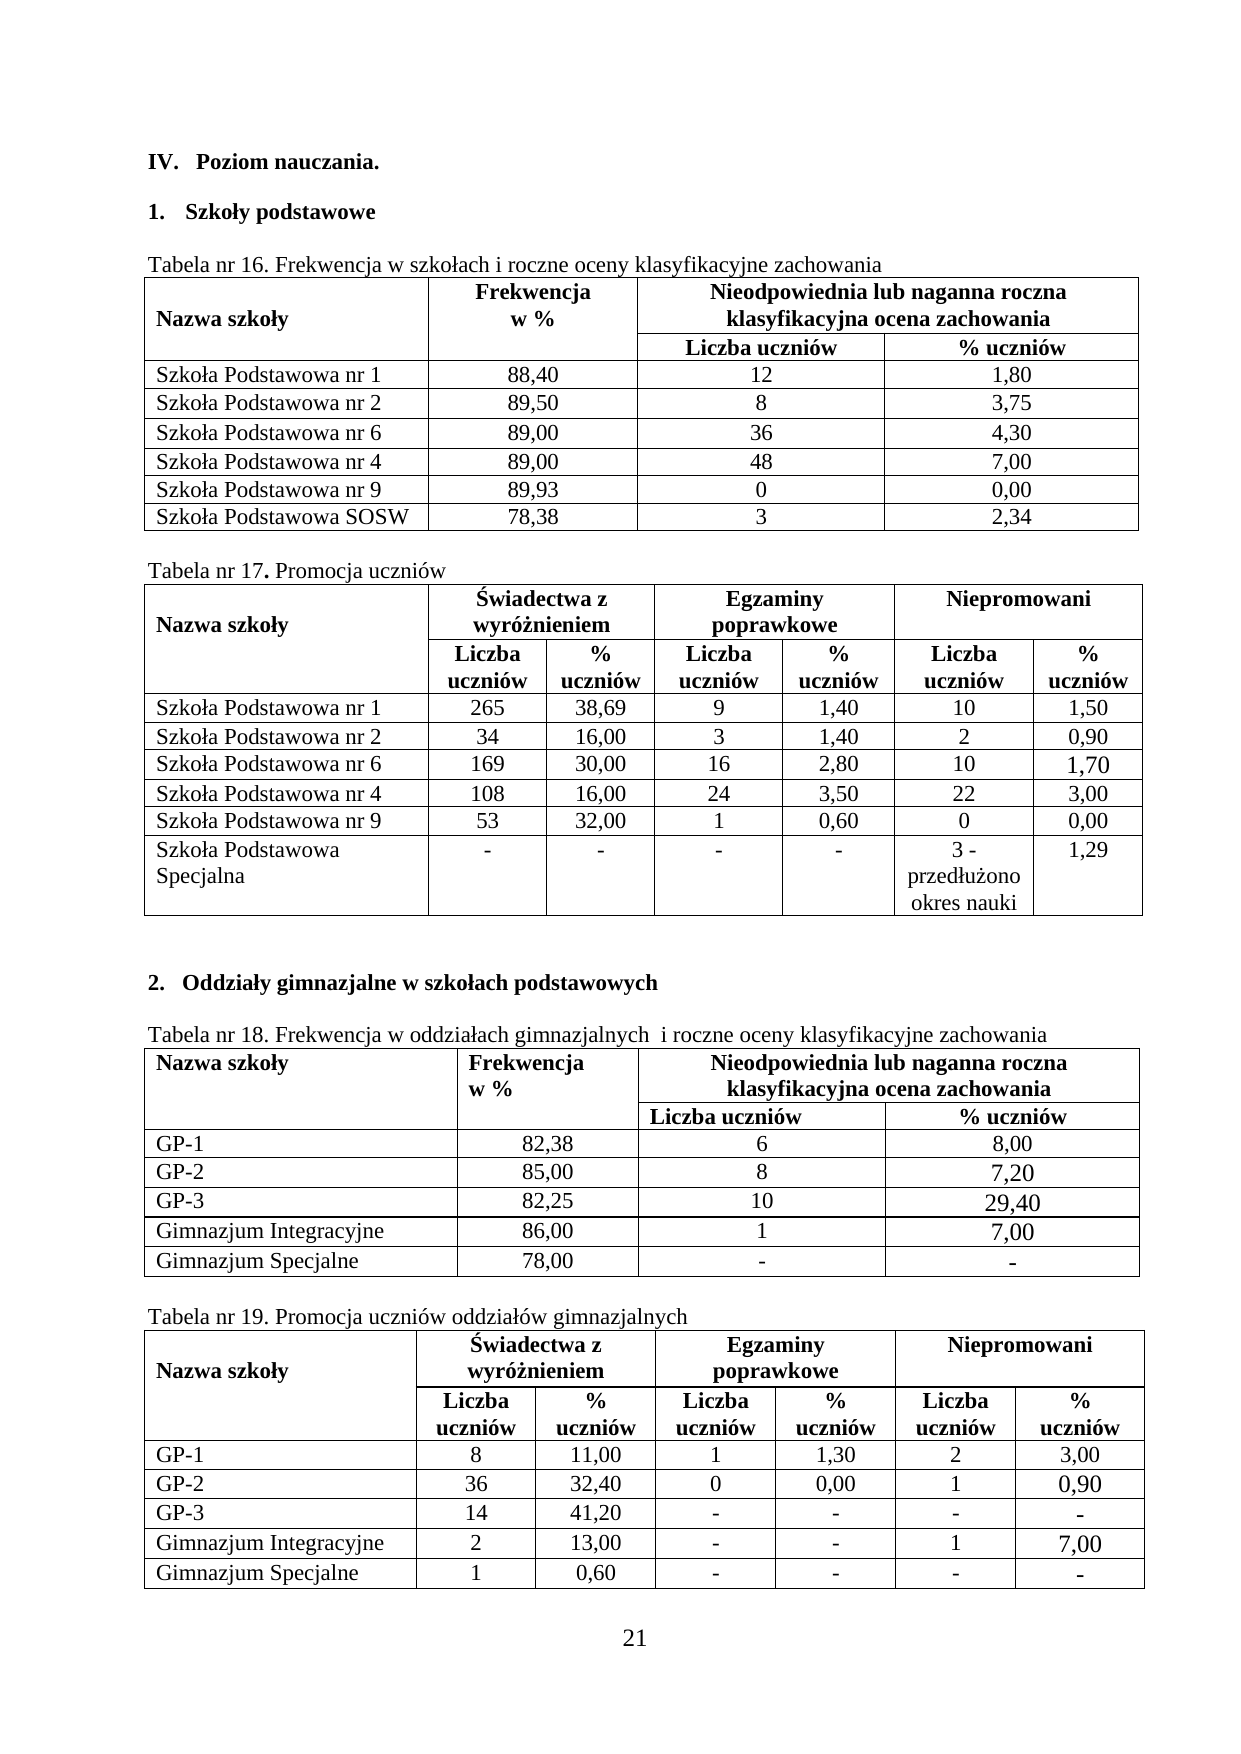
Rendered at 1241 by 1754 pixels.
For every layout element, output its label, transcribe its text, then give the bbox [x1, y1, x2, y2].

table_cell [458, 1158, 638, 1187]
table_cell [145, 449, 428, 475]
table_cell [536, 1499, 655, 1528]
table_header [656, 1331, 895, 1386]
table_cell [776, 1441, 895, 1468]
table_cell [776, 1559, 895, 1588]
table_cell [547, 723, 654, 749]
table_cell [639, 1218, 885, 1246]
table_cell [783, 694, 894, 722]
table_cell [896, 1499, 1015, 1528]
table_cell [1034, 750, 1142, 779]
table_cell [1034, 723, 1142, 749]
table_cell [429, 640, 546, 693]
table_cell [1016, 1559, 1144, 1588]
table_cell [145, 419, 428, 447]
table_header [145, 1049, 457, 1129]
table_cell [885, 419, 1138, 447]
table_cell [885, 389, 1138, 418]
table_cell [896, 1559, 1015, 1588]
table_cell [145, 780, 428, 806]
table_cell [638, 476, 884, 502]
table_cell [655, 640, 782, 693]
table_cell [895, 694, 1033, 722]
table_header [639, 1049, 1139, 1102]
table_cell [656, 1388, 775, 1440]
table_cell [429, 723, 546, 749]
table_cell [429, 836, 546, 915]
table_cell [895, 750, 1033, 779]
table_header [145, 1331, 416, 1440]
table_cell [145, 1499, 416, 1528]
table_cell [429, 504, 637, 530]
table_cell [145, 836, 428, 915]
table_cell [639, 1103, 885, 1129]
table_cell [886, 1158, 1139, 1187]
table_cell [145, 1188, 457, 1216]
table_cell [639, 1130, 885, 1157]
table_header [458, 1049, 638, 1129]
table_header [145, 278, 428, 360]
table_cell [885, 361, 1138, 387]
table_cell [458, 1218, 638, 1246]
subtitle IV. Poziom nauczania. [148, 148, 1122, 174]
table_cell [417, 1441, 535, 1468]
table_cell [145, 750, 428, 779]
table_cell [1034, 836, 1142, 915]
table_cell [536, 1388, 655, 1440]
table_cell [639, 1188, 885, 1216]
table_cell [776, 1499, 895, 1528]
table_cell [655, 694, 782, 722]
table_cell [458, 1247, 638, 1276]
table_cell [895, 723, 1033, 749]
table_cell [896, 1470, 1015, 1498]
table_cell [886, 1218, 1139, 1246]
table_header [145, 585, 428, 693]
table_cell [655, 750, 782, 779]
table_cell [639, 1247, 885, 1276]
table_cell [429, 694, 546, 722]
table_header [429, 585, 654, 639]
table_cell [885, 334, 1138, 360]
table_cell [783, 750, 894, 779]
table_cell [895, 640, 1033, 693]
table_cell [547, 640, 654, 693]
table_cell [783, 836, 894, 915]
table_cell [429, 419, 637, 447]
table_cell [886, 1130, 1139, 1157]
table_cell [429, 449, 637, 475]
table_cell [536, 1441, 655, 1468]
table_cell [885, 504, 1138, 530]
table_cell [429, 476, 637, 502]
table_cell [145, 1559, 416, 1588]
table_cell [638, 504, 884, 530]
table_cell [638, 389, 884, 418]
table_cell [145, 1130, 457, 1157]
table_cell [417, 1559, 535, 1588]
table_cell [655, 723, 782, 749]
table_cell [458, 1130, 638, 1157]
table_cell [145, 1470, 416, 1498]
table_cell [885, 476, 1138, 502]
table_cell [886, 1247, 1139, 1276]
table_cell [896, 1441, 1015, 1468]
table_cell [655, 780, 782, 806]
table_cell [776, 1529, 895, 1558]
text 2. Oddziały gimnazjalne w szkołach podstawowych [148, 969, 1122, 995]
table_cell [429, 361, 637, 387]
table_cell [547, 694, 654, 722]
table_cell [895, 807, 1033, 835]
text Tabela nr 17. Promocja uczniów [133, 557, 1122, 584]
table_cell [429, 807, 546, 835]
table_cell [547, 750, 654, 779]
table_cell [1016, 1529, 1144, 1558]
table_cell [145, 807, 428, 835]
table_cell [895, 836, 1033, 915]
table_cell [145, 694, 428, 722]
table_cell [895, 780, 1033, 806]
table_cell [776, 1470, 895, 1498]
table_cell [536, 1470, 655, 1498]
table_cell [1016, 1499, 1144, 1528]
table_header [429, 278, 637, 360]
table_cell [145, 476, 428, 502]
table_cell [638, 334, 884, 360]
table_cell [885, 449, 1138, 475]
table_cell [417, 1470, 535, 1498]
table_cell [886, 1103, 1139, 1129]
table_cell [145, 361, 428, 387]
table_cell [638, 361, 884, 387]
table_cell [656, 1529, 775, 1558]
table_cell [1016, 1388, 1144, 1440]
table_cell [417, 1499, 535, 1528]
text Tabela nr 18. Frekwencja w oddziałach gimnazjalnych i roczne oceny klasyfikacyjne zachowania [133, 1021, 1122, 1048]
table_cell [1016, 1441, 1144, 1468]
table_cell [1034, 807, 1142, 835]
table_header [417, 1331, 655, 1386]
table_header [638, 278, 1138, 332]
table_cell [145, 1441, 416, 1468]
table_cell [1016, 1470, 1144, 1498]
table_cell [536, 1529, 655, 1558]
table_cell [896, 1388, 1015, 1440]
list Szkoły podstawowe [148, 198, 1122, 224]
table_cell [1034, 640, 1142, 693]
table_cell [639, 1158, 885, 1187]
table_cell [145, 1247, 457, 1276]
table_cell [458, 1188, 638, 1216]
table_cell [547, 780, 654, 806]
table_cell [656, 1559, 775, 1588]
text Tabela nr 16. Frekwencja w szkołach i roczne oceny klasyfikacyjne zachowania [133, 251, 1122, 277]
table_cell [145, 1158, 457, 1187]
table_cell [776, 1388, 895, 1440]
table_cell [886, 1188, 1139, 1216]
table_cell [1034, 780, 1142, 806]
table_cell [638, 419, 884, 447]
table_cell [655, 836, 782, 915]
text Tabela nr 19. Promocja uczniów oddziałów gimnazjalnych [133, 1303, 1122, 1330]
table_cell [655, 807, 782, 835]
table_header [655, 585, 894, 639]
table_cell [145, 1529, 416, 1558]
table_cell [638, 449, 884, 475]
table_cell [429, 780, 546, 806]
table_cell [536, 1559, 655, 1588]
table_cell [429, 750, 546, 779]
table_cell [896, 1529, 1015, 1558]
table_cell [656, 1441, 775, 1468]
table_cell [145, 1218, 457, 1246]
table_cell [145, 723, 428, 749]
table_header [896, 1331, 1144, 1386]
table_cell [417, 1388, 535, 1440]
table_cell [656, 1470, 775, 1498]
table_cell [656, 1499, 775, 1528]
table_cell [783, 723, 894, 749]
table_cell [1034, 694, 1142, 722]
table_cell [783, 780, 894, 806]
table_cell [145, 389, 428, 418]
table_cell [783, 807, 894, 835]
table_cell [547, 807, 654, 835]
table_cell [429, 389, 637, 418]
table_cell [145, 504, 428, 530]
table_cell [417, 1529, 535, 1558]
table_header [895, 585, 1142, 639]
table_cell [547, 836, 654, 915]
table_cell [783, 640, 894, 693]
